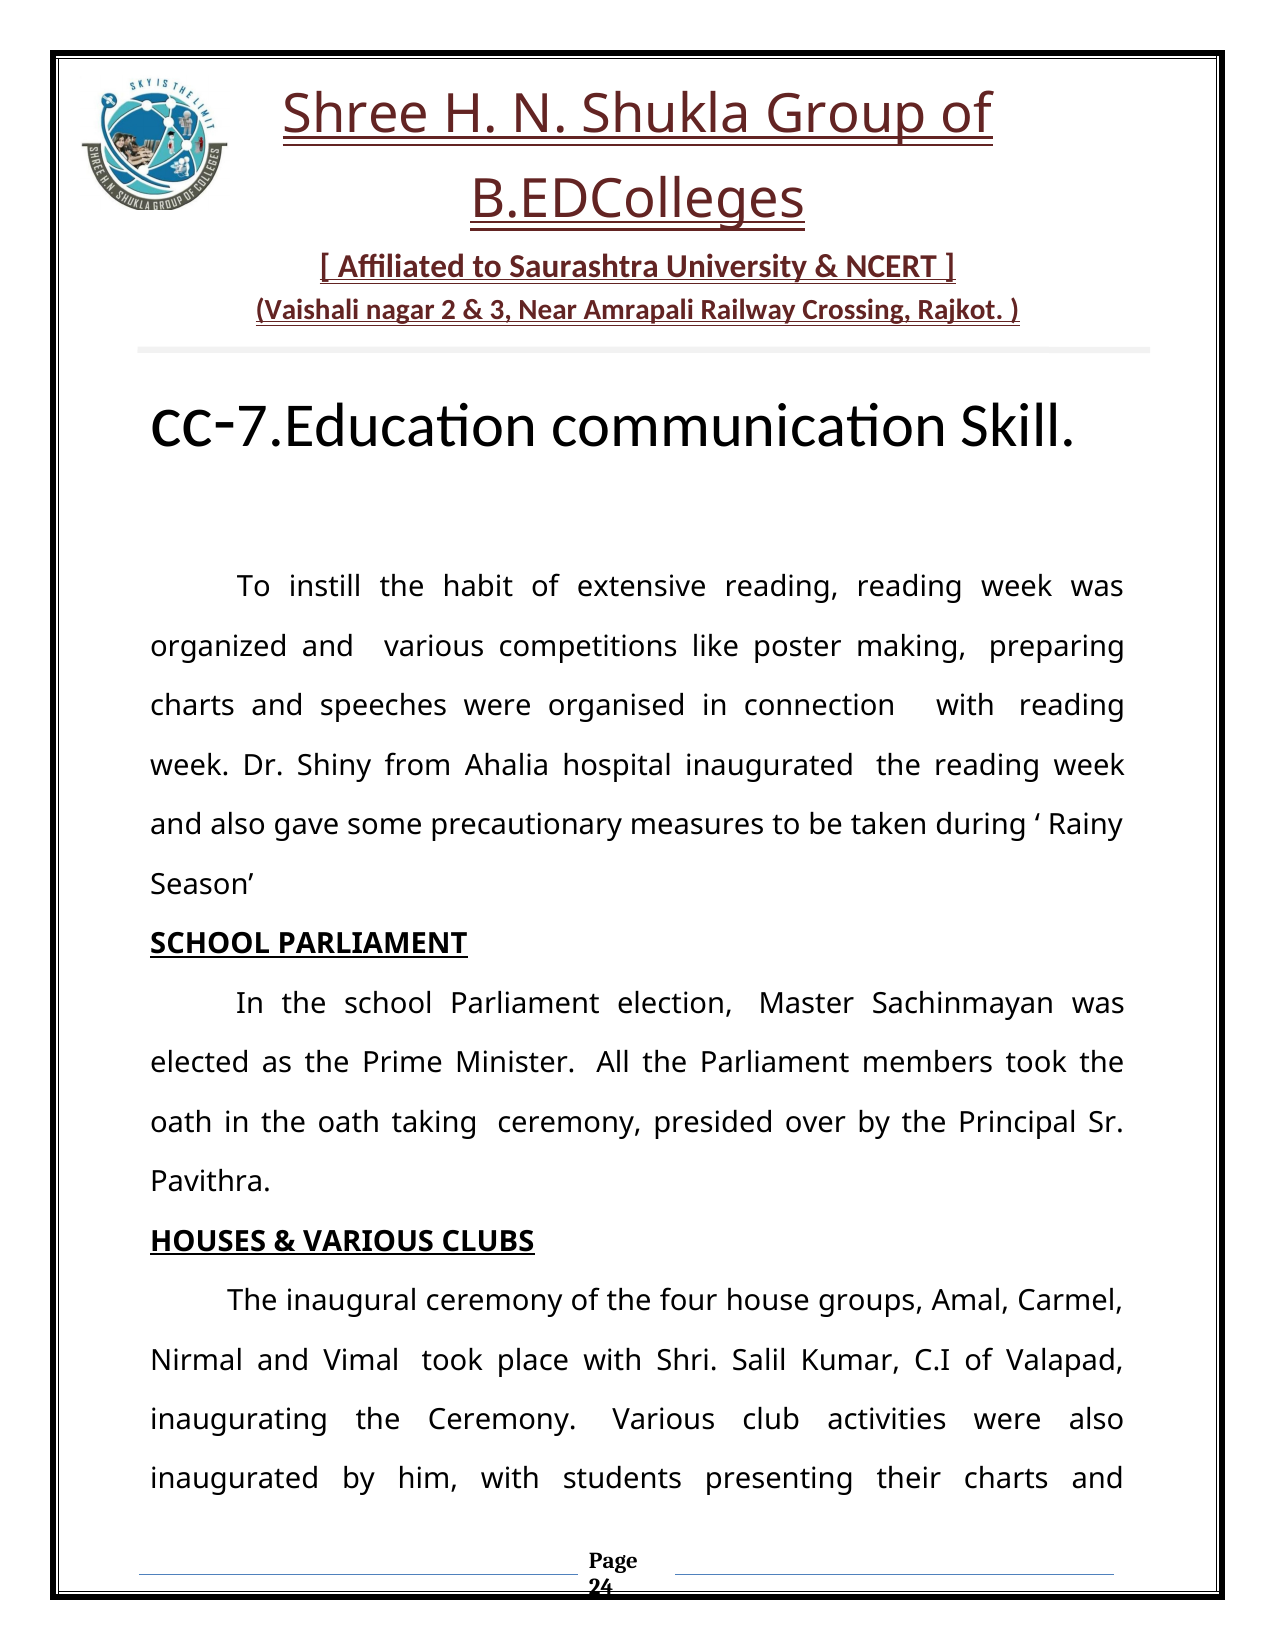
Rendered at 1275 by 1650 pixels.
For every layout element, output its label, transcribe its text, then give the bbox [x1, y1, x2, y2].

picture [79, 75, 230, 210]
text HOUSES & VARIOUS CLUBS [150, 1220, 1125, 1259]
text The inaugural ceremony of the four house groups, Amal, Carmel, Nirmal and Vimal took place with Shri. Salil Kumar, C.I of Valapad, inaugurating the Ceremony. Various club activities were also inaugurated by him, with students presenting their charts and programs in each subjects. He also addressed the gathering covering the values and morals of today’s generation children. [150, 1279, 1125, 1497]
text In the school Parliament election, Master Sachinmayan was elected as the Prime Minister. All the Parliament members took the oath in the oath taking ceremony, presided over by the Principal Sr. Pavithra. [150, 982, 1125, 1200]
text To instill the habit of extensive reading, reading week was organized and various competitions like poster making, preparing charts and speeches were organised in connection with reading week. Dr. Shiny from Ahalia hospital inaugurated the reading week and also gave some precautionary measures to be taken during ‘ Rainy Season’ [150, 566, 1125, 903]
text SCHOOL PARLIAMENT [150, 922, 1125, 962]
